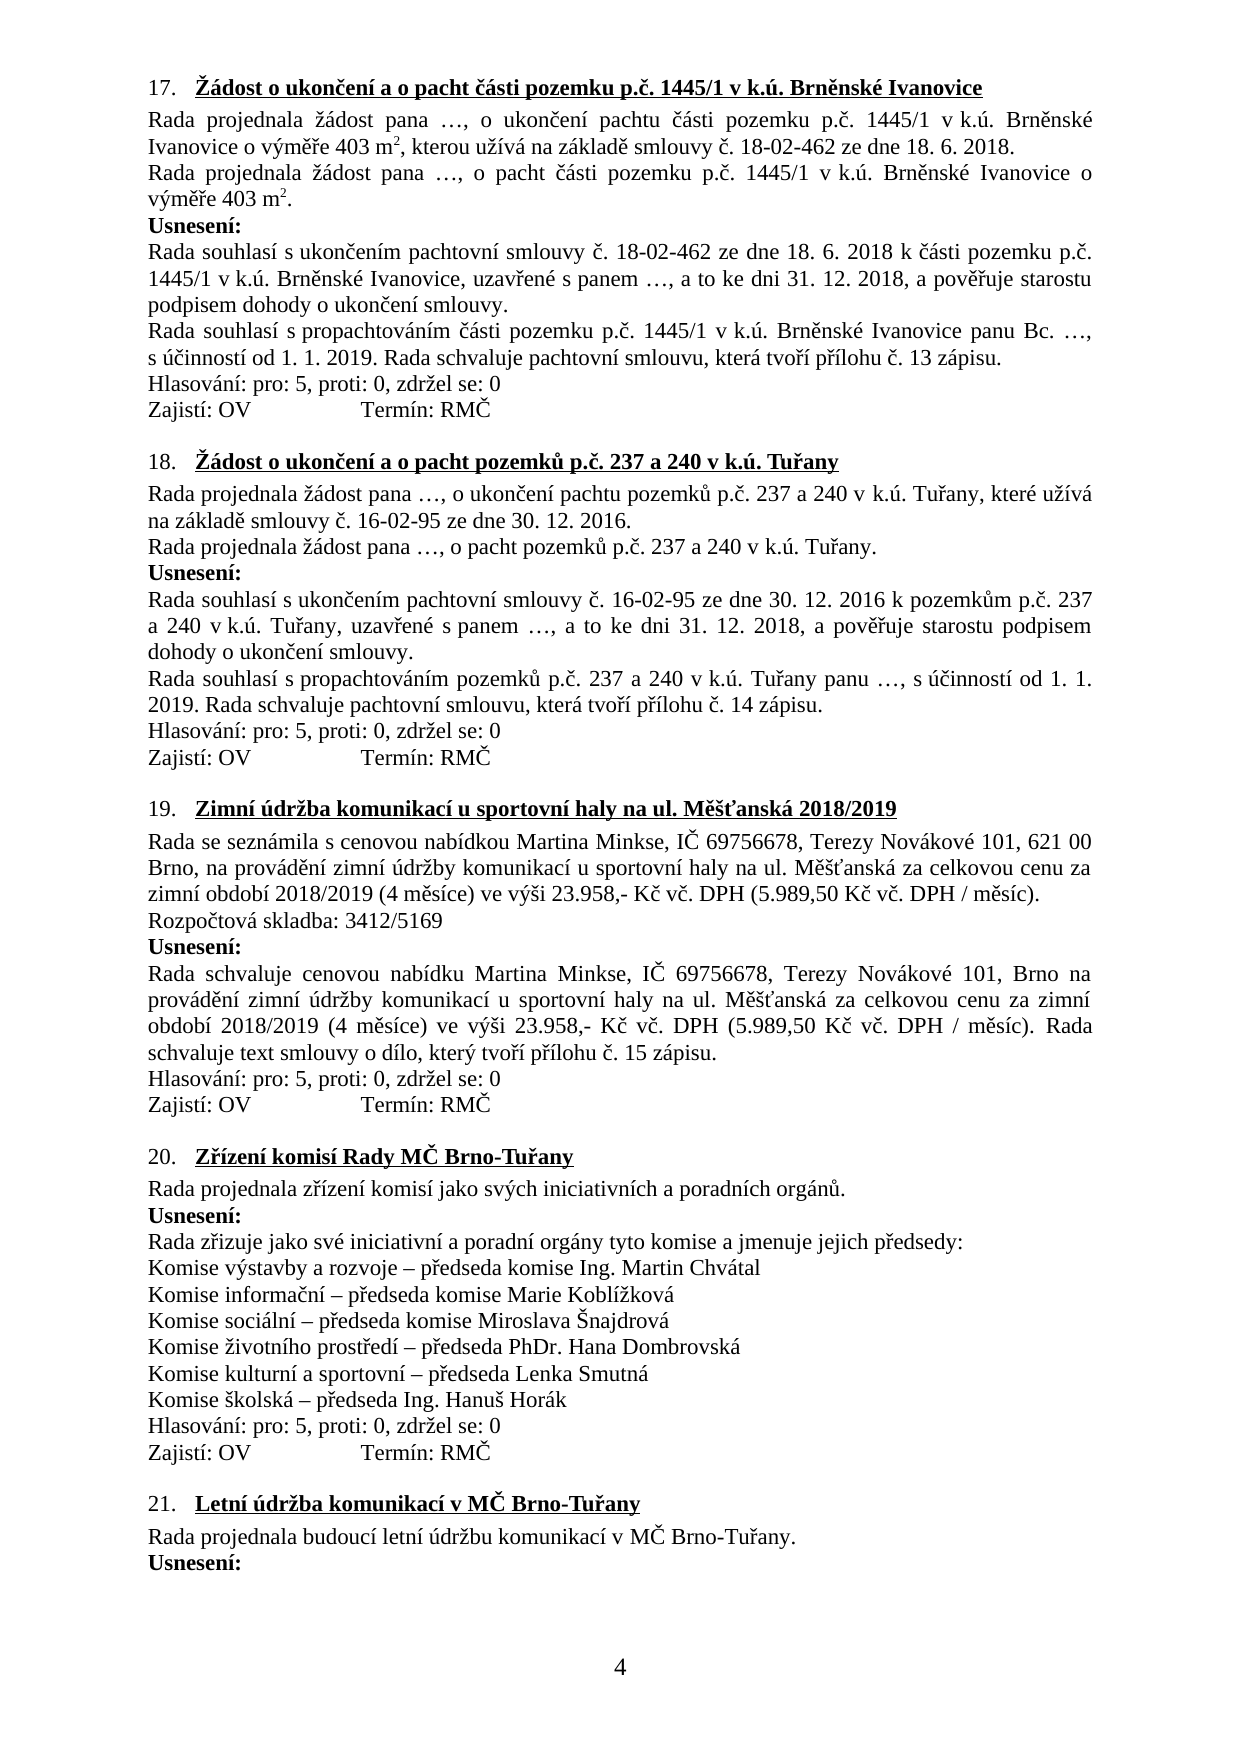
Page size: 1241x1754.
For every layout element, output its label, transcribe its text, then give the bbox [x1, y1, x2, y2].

text Rada projednala zřízení komisí jako svých iniciativních a poradních orgánů. [148, 1175, 1093, 1202]
text Hlasování: pro: 5, proti: 0, zdržel se: 0 [148, 1412, 1093, 1439]
text Zajistí: OV Termín: RMČ [148, 1091, 1093, 1118]
text Usnesení: [148, 933, 1093, 959]
text Zajistí: OV Termín: RMČ [148, 396, 1093, 423]
text Zajistí: OV Termín: RMČ [148, 1439, 1093, 1465]
text Hlasování: pro: 5, proti: 0, zdržel se: 0 [148, 370, 1093, 396]
text Rada souhlasí s propachtováním pozemků p.č. 237 a 240 v k.ú. Tuřany panu …, s účinností od 1. 1. 2019. Rada schvaluje pachtovní smlouvu, která tvoří přílohu č. 14 zápisu. [148, 665, 1093, 717]
subtitle Letní údržba komunikací v MČ Brno-Tuřany [148, 1490, 1093, 1517]
text Komise sociální – předseda komise Miroslava Šnajdrová [148, 1307, 1093, 1333]
text Zajistí: OV Termín: RMČ [148, 744, 1093, 770]
text Hlasování: pro: 5, proti: 0, zdržel se: 0 [148, 1065, 1093, 1091]
text Rada zřizuje jako své iniciativní a poradní orgány tyto komise a jmenuje jejich předsedy: [148, 1228, 1093, 1254]
subtitle Zřízení komisí Rady MČ Brno-Tuřany [148, 1143, 1093, 1169]
subtitle Žádost o ukončení a o pacht části pozemku p.č. 1445/1 v k.ú. Brněnské Ivanovice [148, 74, 1093, 100]
text Usnesení: [148, 1202, 1093, 1228]
text Rada souhlasí s ukončením pachtovní smlouvy č. 16-02-95 ze dne 30. 12. 2016 k pozemkům p.č. 237 a 240 v k.ú. Tuřany, uzavřené s panem …, a to ke dni 31. 12. 2018, a pověřuje starostu podpisem dohody o ukončení smlouvy. [148, 586, 1093, 665]
text Rada se seznámila s cenovou nabídkou Martina Minkse, IČ 69756678, Terezy Novákové 101, 621 00 Brno, na provádění zimní údržby komunikací u sportovní haly na ul. Měšťanská za celkovou cenu za zimní období 2018/2019 (4 měsíce) ve výši 23.958,- Kč vč. DPH (5.989,50 Kč vč. DPH / měsíc). [148, 828, 1093, 907]
text Rada projednala žádost pana …, o pacht části pozemku p.č. 1445/1 v k.ú. Brněnské Ivanovice o výměře 403 m2. [148, 159, 1093, 212]
text Komise kulturní a sportovní – předseda Lenka Smutná [148, 1360, 1093, 1386]
text Rada souhlasí s ukončením pachtovní smlouvy č. 18-02-462 ze dne 18. 6. 2018 k části pozemku p.č. 1445/1 v k.ú. Brněnské Ivanovice, uzavřené s panem …, a to ke dni 31. 12. 2018, a pověřuje starostu podpisem dohody o ukončení smlouvy. [148, 238, 1093, 317]
text Rada projednala žádost pana …, o ukončení pachtu části pozemku p.č. 1445/1 v k.ú. Brněnské Ivanovice o výměře 403 m2, kterou užívá na základě smlouvy č. 18-02-462 ze dne 18. 6. 2018. [148, 106, 1093, 159]
text Rada souhlasí s propachtováním části pozemku p.č. 1445/1 v k.ú. Brněnské Ivanovice panu Bc. …, s účinností od 1. 1. 2019. Rada schvaluje pachtovní smlouvu, která tvoří přílohu č. 13 zápisu. [148, 317, 1093, 370]
text Komise výstavby a rozvoje – předseda komise Ing. Martin Chvátal [148, 1254, 1093, 1281]
text Usnesení: [148, 559, 1093, 586]
subtitle Zimní údržba komunikací u sportovní haly na ul. Měšťanská 2018/2019 [148, 795, 1093, 822]
text Komise informační – předseda komise Marie Koblížková [148, 1281, 1093, 1307]
text Komise školská – předseda Ing. Hanuš Horák [148, 1386, 1093, 1412]
text Rada projednala žádost pana …, o pacht pozemků p.č. 237 a 240 v k.ú. Tuřany. [148, 533, 1093, 559]
text Usnesení: [148, 1549, 1093, 1576]
text Rada projednala budoucí letní údržbu komunikací v MČ Brno-Tuřany. [148, 1523, 1093, 1549]
text Komise životního prostředí – předseda PhDr. Hana Dombrovská [148, 1333, 1093, 1360]
text Usnesení: [148, 212, 1093, 238]
text Rada schvaluje cenovou nabídku Martina Minkse, IČ 69756678, Terezy Novákové 101, Brno na provádění zimní údržby komunikací u sportovní haly na ul. Měšťanská za celkovou cenu za zimní období 2018/2019 (4 měsíce) ve výši 23.958,- Kč vč. DPH (5.989,50 Kč vč. DPH / měsíc). Rada schvaluje text smlouvy o dílo, který tvoří přílohu č. 15 zápisu. [148, 959, 1093, 1065]
subtitle Žádost o ukončení a o pacht pozemků p.č. 237 a 240 v k.ú. Tuřany [148, 448, 1093, 474]
text Rada projednala žádost pana …, o ukončení pachtu pozemků p.č. 237 a 240 v k.ú. Tuřany, které užívá na základě smlouvy č. 16-02-95 ze dne 30. 12. 2016. [148, 480, 1093, 533]
text Rozpočtová skladba: 3412/5169 [148, 907, 1093, 933]
text Hlasování: pro: 5, proti: 0, zdržel se: 0 [148, 717, 1093, 744]
